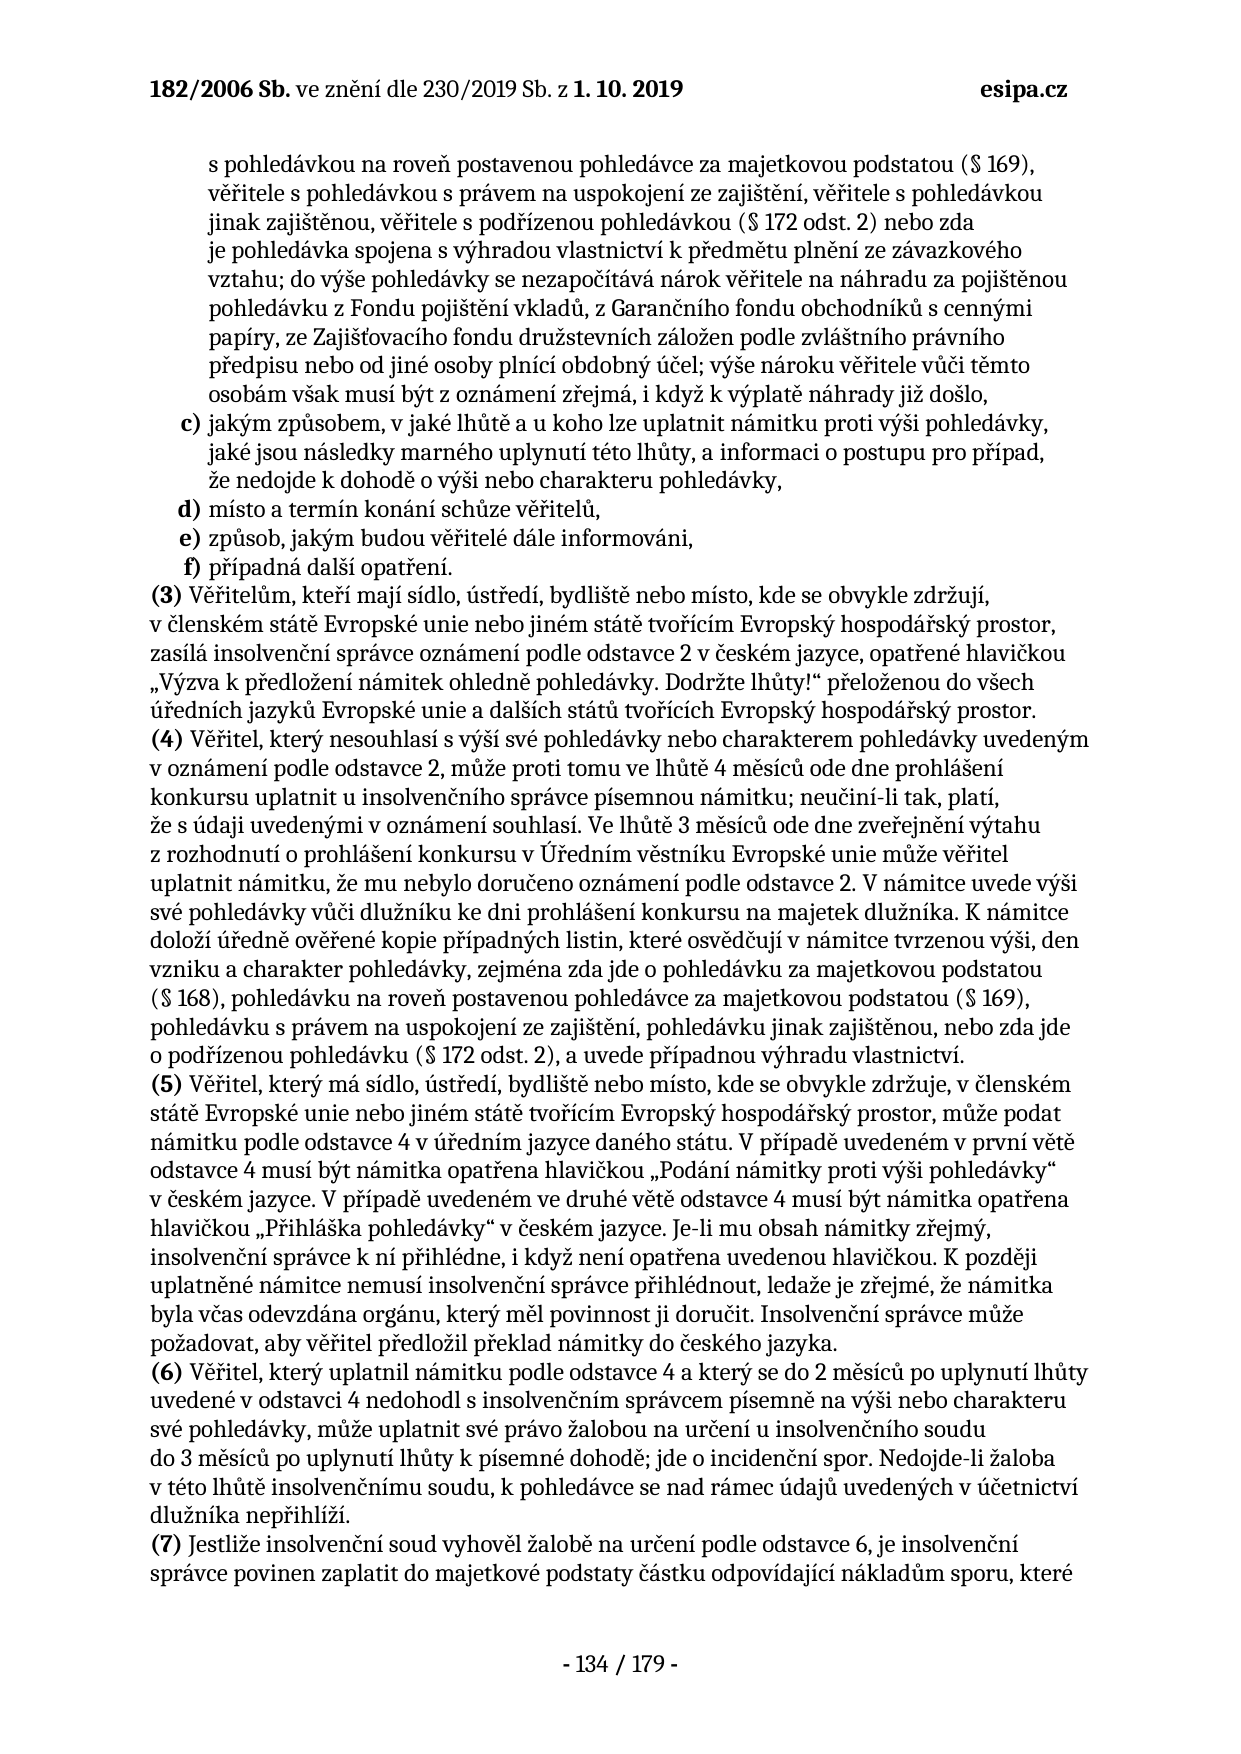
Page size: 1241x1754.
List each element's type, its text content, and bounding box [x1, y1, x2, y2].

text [150, 1530, 1090, 1587]
text e) způsob, jakým budou věřitelé dále informováni, [150, 524, 1090, 552]
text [150, 150, 1090, 409]
text d) místo a termín konání schůze věřitelů, [150, 495, 1090, 524]
text (6) Věřitel, který uplatnil námitku podle odstavce 4 a který se do 2 měsíců po uplynutí lhůty uvedené v odstavci 4 nedohodl s insolvenčním správcem písemně na výši nebo charakteru své pohledávky, může uplatnit své právo žalobou na určení u insolvenčního soudu do 3 měsíců po uplynutí lhůty k písemné dohodě; jde o incidenční spor. Nedojde-li žaloba v této lhůtě insolvenčnímu soudu, k pohledávce se nad rámec údajů uvedených v účetnictví dlužníka nepřihlíží. [150, 1357, 1090, 1530]
text f) případná další opatření. [150, 552, 1090, 581]
text (3) Věřitelům, kteří mají sídlo, ústředí, bydliště nebo místo, kde se obvykle zdržují, v členském státě Evropské unie nebo jiném státě tvořícím Evropský hospodářský prostor, zasílá insolvenční správce oznámení podle odstavce 2 v českém jazyce, opatřené hlavičkou „Výzva k předložení námitek ohledně pohledávky. Dodržte lhůty!“ přeloženou do všech úředních jazyků Evropské unie a dalších států tvořících Evropský hospodářský prostor. [150, 581, 1090, 725]
text (5) Věřitel, který má sídlo, ústředí, bydliště nebo místo, kde se obvykle zdržuje, v členském státě Evropské unie nebo jiném státě tvořícím Evropský hospodářský prostor, může podat námitku podle odstavce 4 v úředním jazyce daného státu. V případě uvedeném v první větě odstavce 4 musí být námitka opatřena hlavičkou „Podání námitky proti výši pohledávky“ v českém jazyce. V případě uvedeném ve druhé větě odstavce 4 musí být námitka opatřena hlavičkou „Přihláška pohledávky“ v českém jazyce. Je-li mu obsah námitky zřejmý, insolvenční správce k ní přihlédne, i když není opatřena uvedenou hlavičkou. K později uplatněné námitce nemusí insolvenční správce přihlédnout, ledaže je zřejmé, že námitka byla včas odevzdána orgánu, který měl povinnost ji doručit. Insolvenční správce může požadovat, aby věřitel předložil překlad námitky do českého jazyka. [150, 1070, 1090, 1357]
text (4) Věřitel, který nesouhlasí s výší své pohledávky nebo charakterem pohledávky uvedeným v oznámení podle odstavce 2, může proti tomu ve lhůtě 4 měsíců ode dne prohlášení konkursu uplatnit u insolvenčního správce písemnou námitku; neučiní-li tak, platí, že s údaji uvedenými v oznámení souhlasí. Ve lhůtě 3 měsíců ode dne zveřejnění výtahu z rozhodnutí o prohlášení konkursu v Úředním věstníku Evropské unie může věřitel uplatnit námitku, že mu nebylo doručeno oznámení podle odstavce 2. V námitce uvede výši své pohledávky vůči dlužníku ke dni prohlášení konkursu na majetek dlužníka. K námitce doloží úředně ověřené kopie případných listin, které osvědčují v námitce tvrzenou výši, den vzniku a charakter pohledávky, zejména zda jde o pohledávku za majetkovou podstatou (§ 168), pohledávku na roveň postavenou pohledávce za majetkovou podstatou (§ 169), pohledávku s právem na uspokojení ze zajištění, pohledávku jinak zajištěnou, nebo zda jde o podřízenou pohledávku (§ 172 odst. 2), a uvede případnou výhradu vlastnictví. [150, 725, 1090, 1070]
text c) jakým způsobem, v jaké lhůtě a u koho lze uplatnit námitku proti výši pohledávky, jaké jsou následky marného uplynutí této lhůty, a informaci o postupu pro případ, že nedojde k dohodě o výši nebo charakteru pohledávky, [150, 409, 1090, 495]
